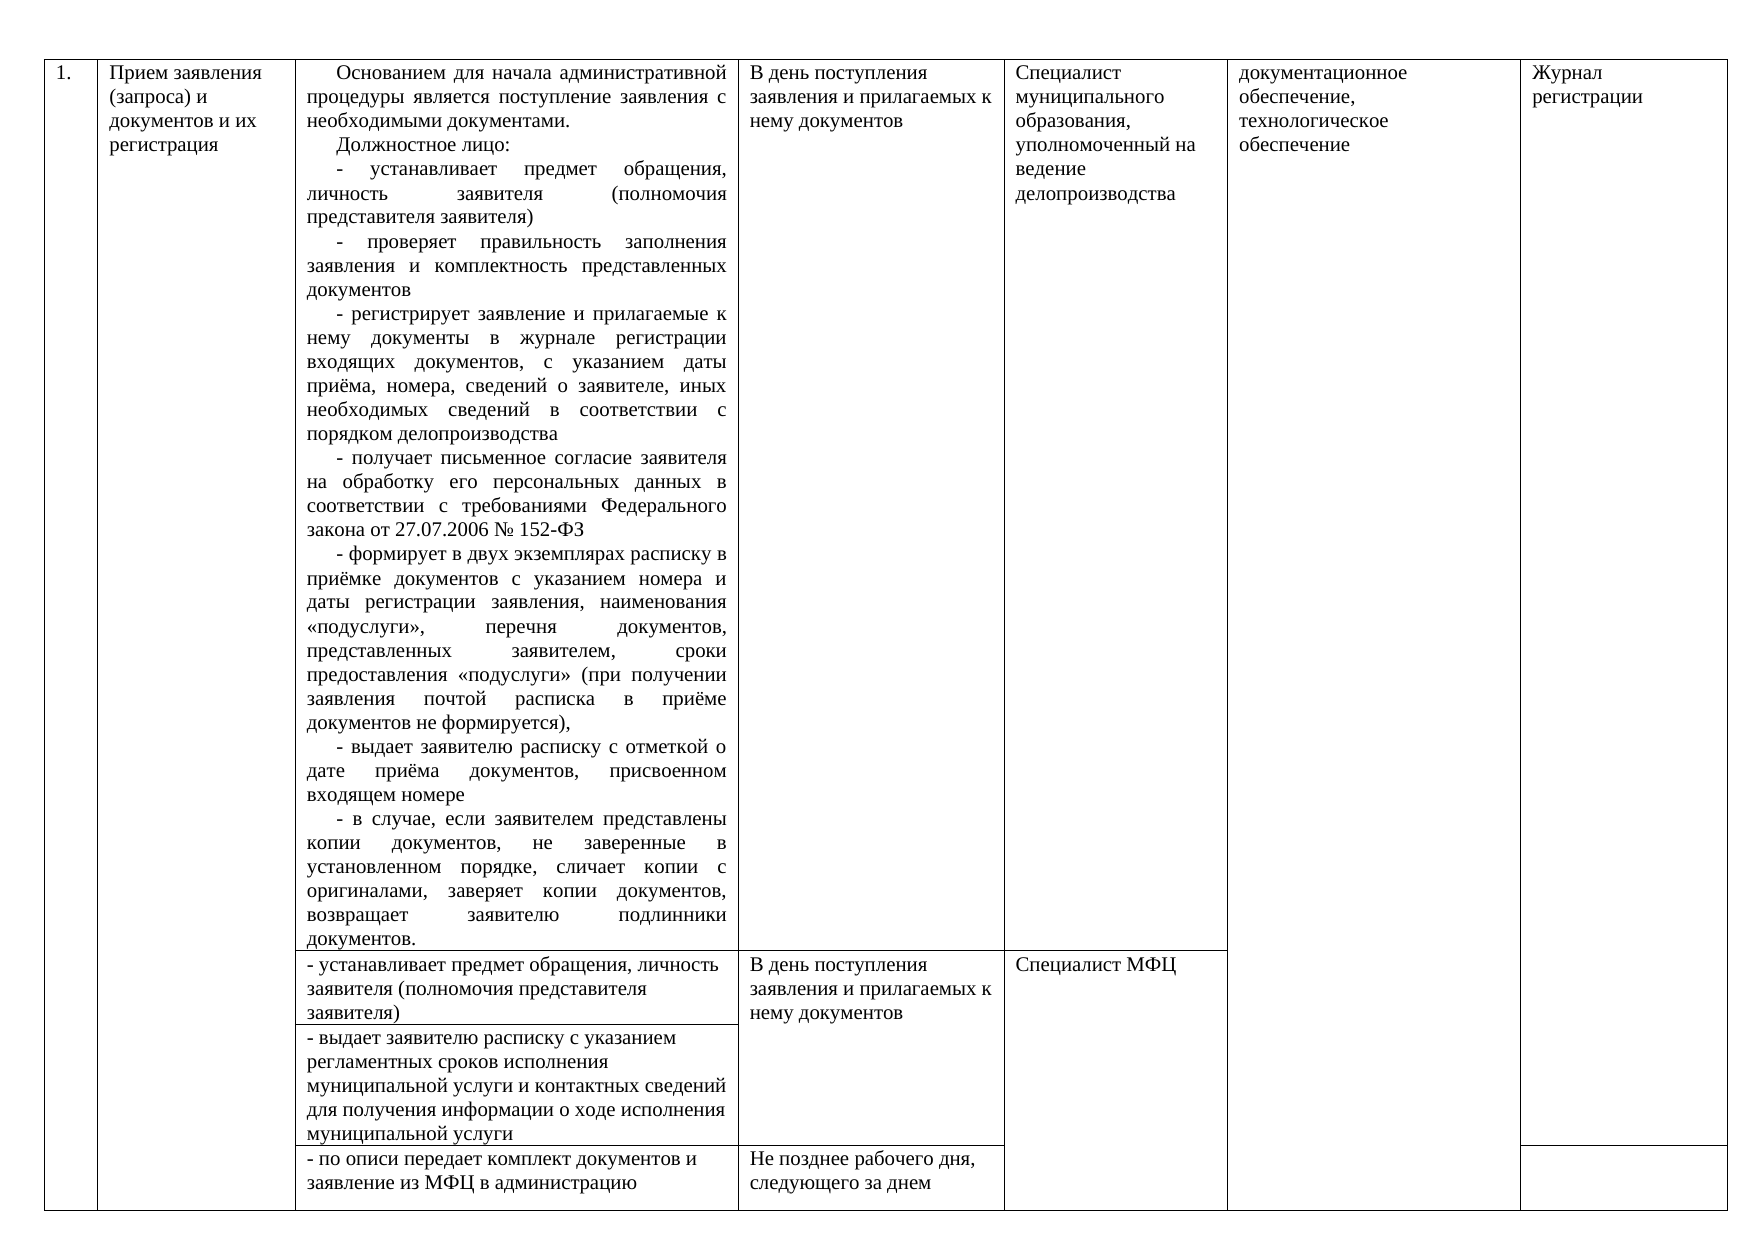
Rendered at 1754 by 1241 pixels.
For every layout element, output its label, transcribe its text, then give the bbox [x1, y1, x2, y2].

table_cell [1521, 1146, 1727, 1209]
table_cell - устанавливает предмет обращения, личность заявителя (полномочия представителя заявителя) [296, 951, 738, 1024]
table_cell Основанием для начала административной процедуры является поступление заявления с необходимыми документами. Должностное лицо: - устанавливает предмет обращения, личность заявителя (полномочия представителя заявителя) - проверяет правильность заполнения заявления и комплектность представленных документов - регистрирует заявление и прилагаемые к нему документы в журнале регистрации входящих документов, с указанием даты приёма, номера, сведений о заявителе, иных необходимых сведений в соответствии с порядком делопроизводства - получает письменное согласие заявителя на обработку его персональных данных в соответствии с требованиями Федерального закона от 27.07.2006 № 152-ФЗ - формирует в двух экземплярах расписку в приёмке документов с указанием номера и даты регистрации заявления, наименования «подуслуги», перечня документов, представленных заявителем, сроки предоставления «подуслуги» (при получении заявления почтой расписка в приёме документов не формируется), - выдает заявителю расписку с отметкой о дате приёма документов, присвоенном входящем номере - в случае, если заявителем представлены копии документов, не заверенные в установленном порядке, сличает копии с оригиналами, заверяет копии документов, возвращает заявителю подлинники документов. [296, 60, 738, 950]
table_cell Журнал регистрации [1521, 60, 1727, 1145]
table_cell Специалист муниципального образования, уполномоченный на ведение делопроизводства [1005, 60, 1227, 950]
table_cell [739, 1146, 1004, 1209]
table_cell Специалист МФЦ [1005, 951, 1227, 1209]
table_cell В день поступления заявления и прилагаемых к нему документов [739, 951, 1004, 1145]
table_cell 1. [45, 60, 97, 1209]
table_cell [296, 1146, 738, 1209]
table_cell документационное обеспечение, технологическое обеспечение [1228, 60, 1520, 1209]
table_cell В день поступления заявления и прилагаемых к нему документов [739, 60, 1004, 950]
table_cell Прием заявления (запроса) и документов и их регистрация [98, 60, 295, 1209]
table_cell - выдает заявителю расписку с указанием регламентных сроков исполнения муниципальной услуги и контактных сведений для получения информации о ходе исполнения муниципальной услуги [296, 1025, 738, 1145]
